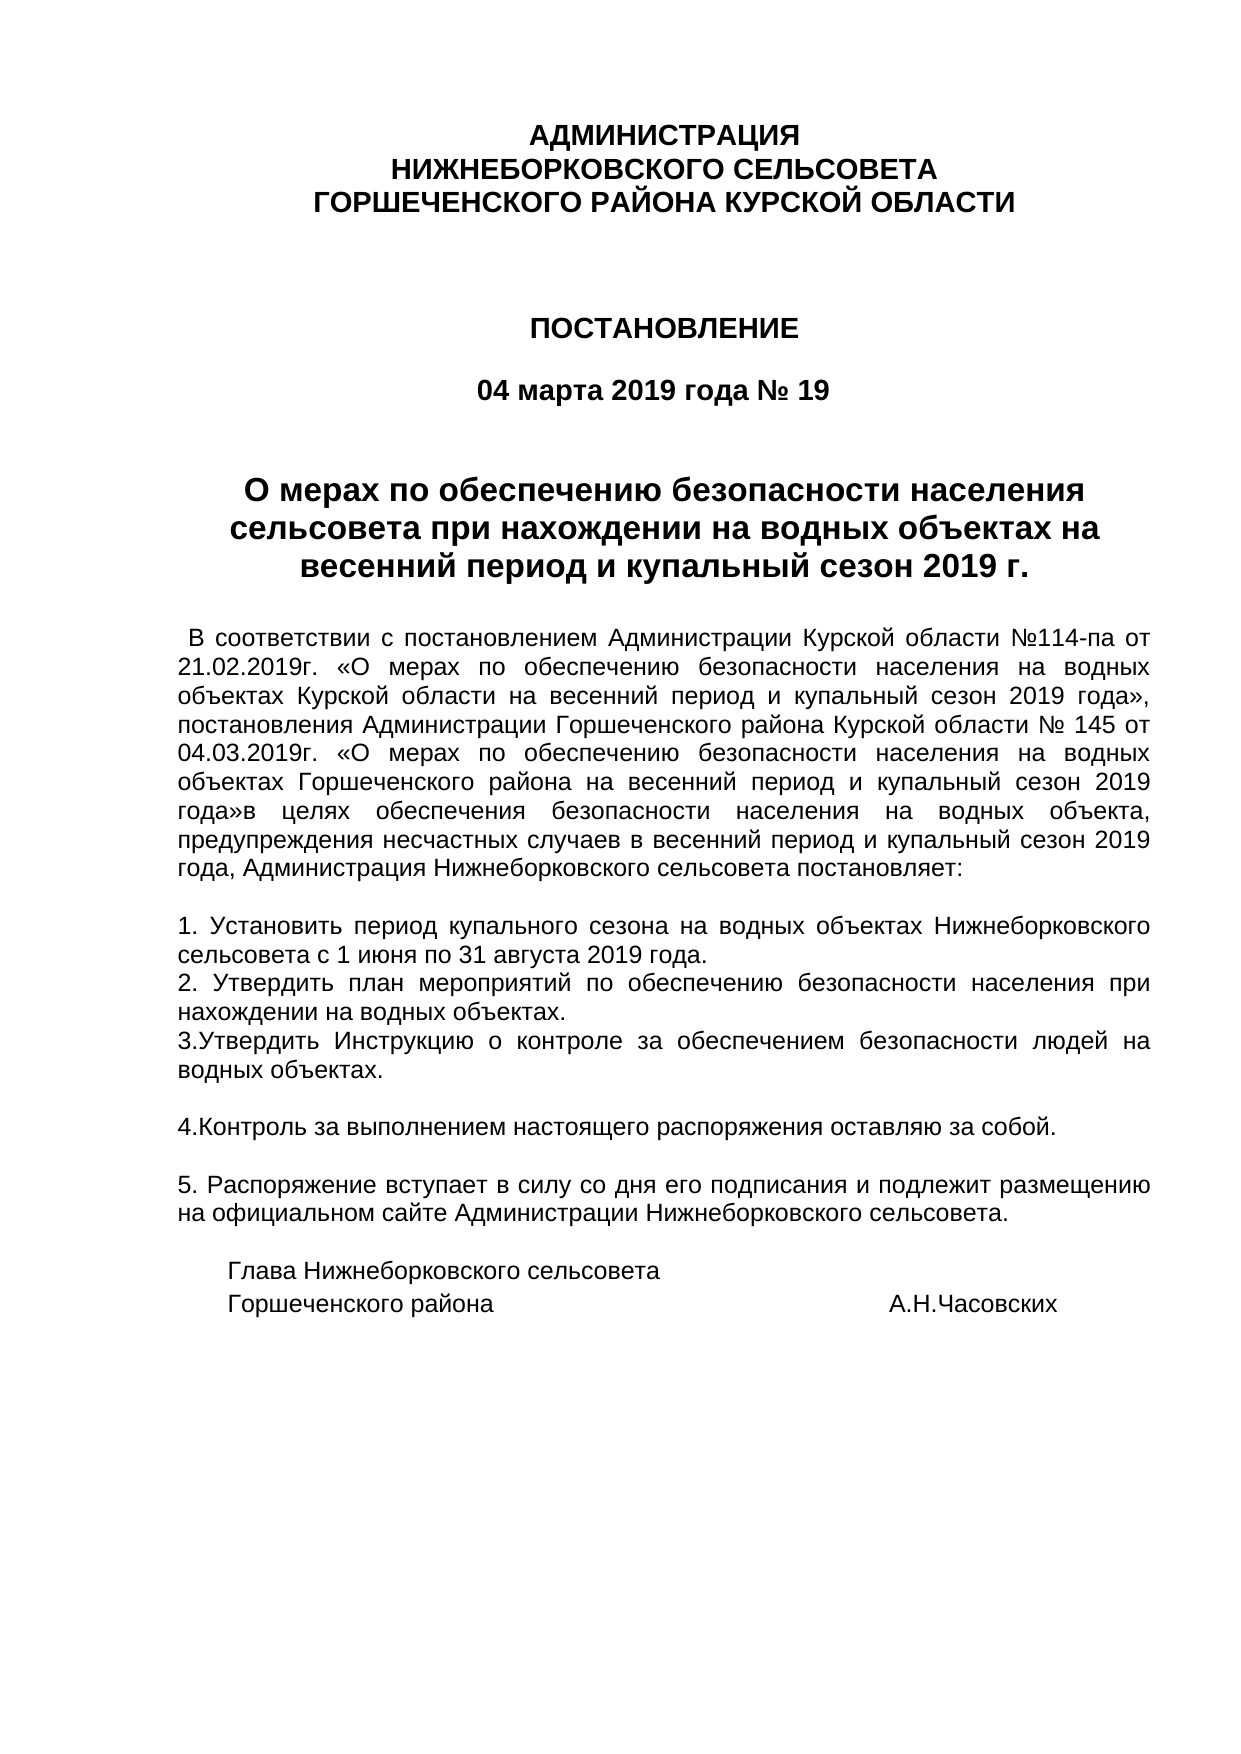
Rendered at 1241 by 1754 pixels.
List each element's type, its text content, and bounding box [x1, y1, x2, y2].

text 3.Утвердить Инструкцию о контроле за обеспечением безопасности людей на водных объектах. [177, 1026, 1152, 1083]
text 2. Утвердить план мероприятий по обеспечению безопасности населения при нахождении на водных объектах. [177, 968, 1152, 1026]
text 4.Контроль за выполнением настоящего распоряжения оставляю за собой. [177, 1112, 1152, 1141]
text 5. Распоряжение вступает в силу со дня его подписания и подлежит размещению на официальном сайте Администрации Нижнеборковского сельсовета. [177, 1169, 1152, 1227]
text АДМИНИСТРАЦИЯ [177, 118, 1152, 152]
text ПОСТАНОВЛЕНИЕ [177, 311, 1152, 344]
list Горшеченского района А.Н.Часовских [227, 1289, 1152, 1318]
text В соответствии с постановлением Администрации Курской области №114-па от 21.02.2019г. «О мерах по обеспечению безопасности населения на водных объектах Курской области на весенний период и купальный сезон 2019 года», постановления Администрации Горшеченского района Курской области № 145 от 04.03.2019г. «О мерах по обеспечению безопасности населения на водных объектах Горшеченского района на весенний период и купальный сезон 2019 года»в целях обеспечения безопасности населения на водных объекта, предупреждения несчастных случаев в весенний период и купальный сезон 2019 года, Администрация Нижнеборковского сельсовета постановляет: [177, 623, 1152, 882]
list Глава Нижнеборковского сельсовета [227, 1256, 1152, 1284]
text 1. Установить период купального сезона на водных объектах Нижнеборковского сельсовета с 1 июня по 31 августа 2019 года. [177, 911, 1152, 968]
text ГОРШЕЧЕНСКОГО РАЙОНА КУРСКОЙ ОБЛАСТИ [177, 185, 1152, 219]
text О мерах по обеспечению безопасности населения сельсовета при нахождении на водных объектах на весенний период и купальный сезон 2019 г. [177, 469, 1152, 585]
text НИЖНЕБОРКОВСКОГО СЕЛЬСОВЕТА [177, 152, 1152, 185]
text 04 марта 2019 года № 19 [177, 373, 1152, 407]
